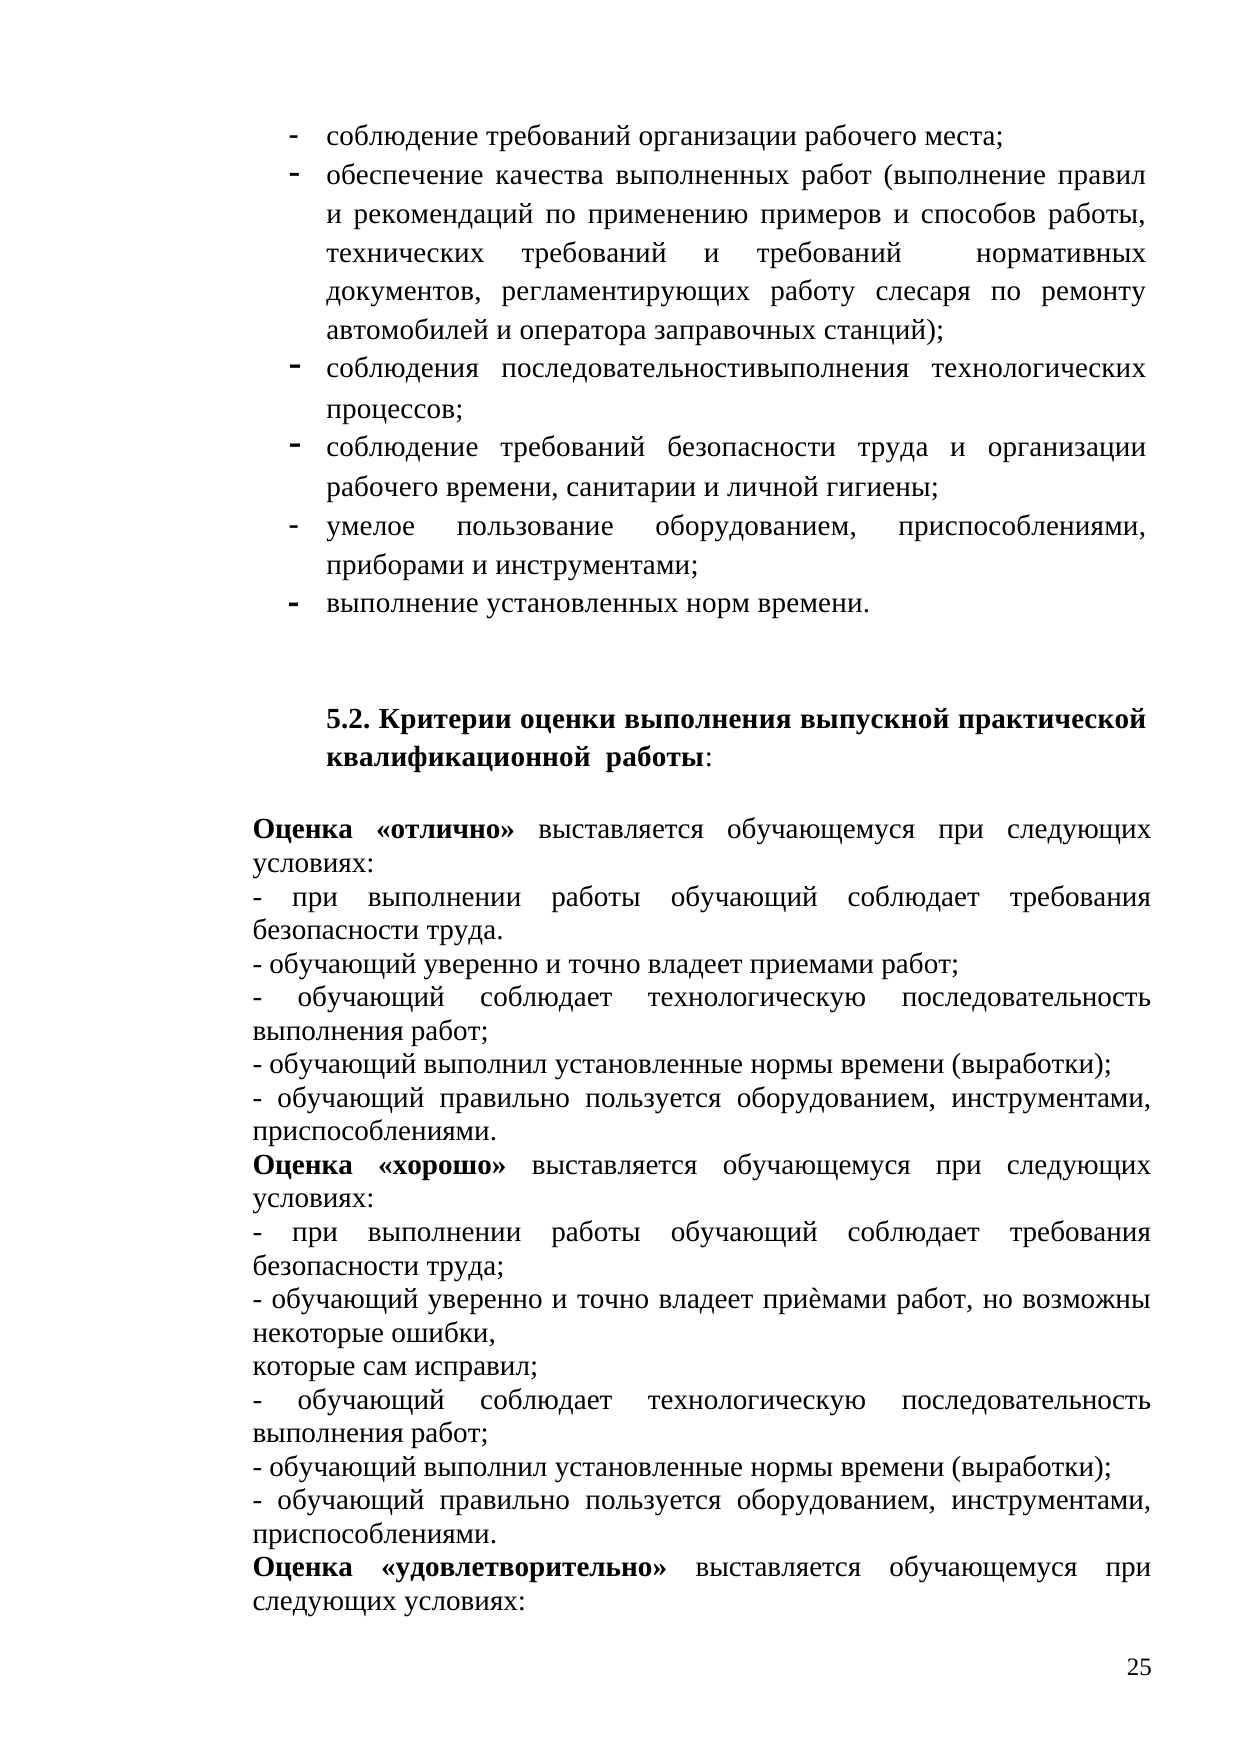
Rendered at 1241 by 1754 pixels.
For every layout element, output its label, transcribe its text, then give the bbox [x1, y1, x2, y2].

list обеспечение качества выполненных работ (выполнение правил и рекомендаций по применению примеров и способов работы, технических требований и требований нормативных документов, регламентирующих работу слесаря по ремонту автомобилей и оператора заправочных станций); [288, 157, 1147, 345]
list Оценка «удовлетворительно» выставляется обучающемуся при следующих условиях: [252, 1549, 1152, 1617]
list - обучающий правильно пользуется оборудованием, инструментами, приспособлениями. [252, 1080, 1152, 1147]
list выполнение установленных норм времени. [288, 585, 1147, 619]
list которые сам исправил; [252, 1348, 1152, 1382]
list - обучающий выполнил установленные нормы времени (выработки); [252, 1046, 1152, 1080]
list - при выполнении работы обучающий соблюдает требования безопасности труда; [252, 1214, 1152, 1281]
list - обучающий соблюдает технологическую последовательность выполнения работ; [252, 979, 1152, 1046]
list соблюдение требований организации рабочего места; [288, 118, 1147, 152]
list - обучающий уверенно и точно владеет приѐмами работ, но возможны некоторые ошибки, [252, 1281, 1152, 1348]
list - обучающий выполнил установленные нормы времени (выработки); [252, 1449, 1152, 1482]
list соблюдения последовательностивыполнения технологических процессов; [288, 350, 1147, 424]
list - обучающий правильно пользуется оборудованием, инструментами, приспособлениями. [252, 1482, 1152, 1549]
list соблюдение требований безопасности труда и организации рабочего времени, санитарии и личной гигиены; [288, 429, 1147, 503]
list - при выполнении работы обучающий соблюдает требования безопасности труда. [252, 879, 1152, 946]
list - обучающий соблюдает технологическую последовательность выполнения работ; [252, 1382, 1152, 1449]
text 5.2. Критерии оценки выполнения выпускной практической квалификационной работы: [326, 701, 1147, 773]
list - обучающий уверенно и точно владеет приемами работ; [252, 946, 1152, 979]
list Оценка «хорошо» выставляется обучающемуся при следующих условиях: [252, 1147, 1152, 1214]
list Оценка «отлично» выставляется обучающемуся при следующих условиях: [252, 812, 1152, 879]
list умелое пользование оборудованием, приспособлениями, приборами и инструментами; [288, 508, 1147, 580]
